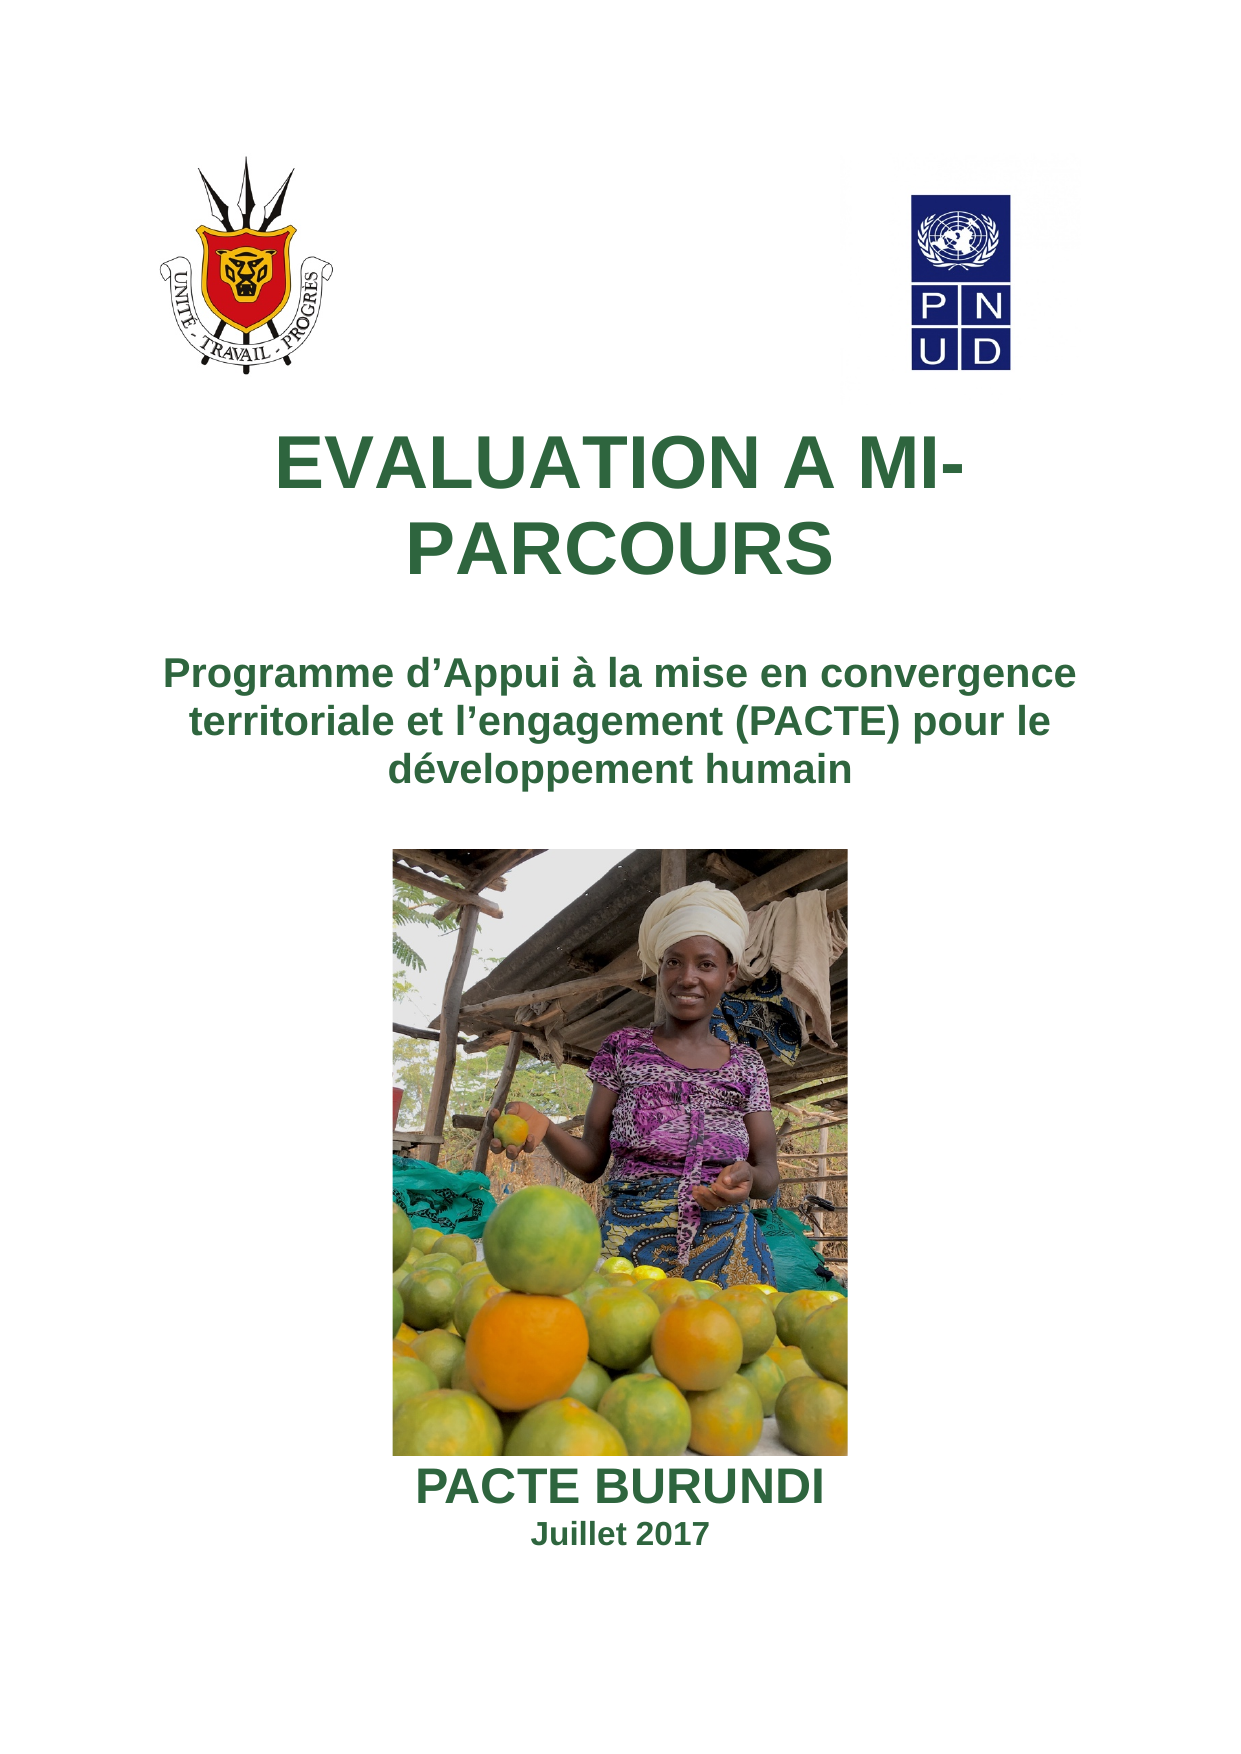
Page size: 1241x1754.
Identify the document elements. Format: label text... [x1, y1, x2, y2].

table_header [148, 148, 618, 418]
text Programme d’Appui à la mise en convergence territoriale et l’engagement (PACTE) pour le développement humain [148, 648, 1092, 792]
picture [839, 153, 1082, 405]
picture [158, 153, 334, 377]
picture [392, 849, 848, 1456]
text EVALUATION A MI-PARCOURS [148, 418, 1092, 591]
text Juillet 2017 [148, 1513, 1092, 1552]
table_header [619, 148, 1093, 418]
text PACTE BURUNDI [148, 1456, 1092, 1513]
